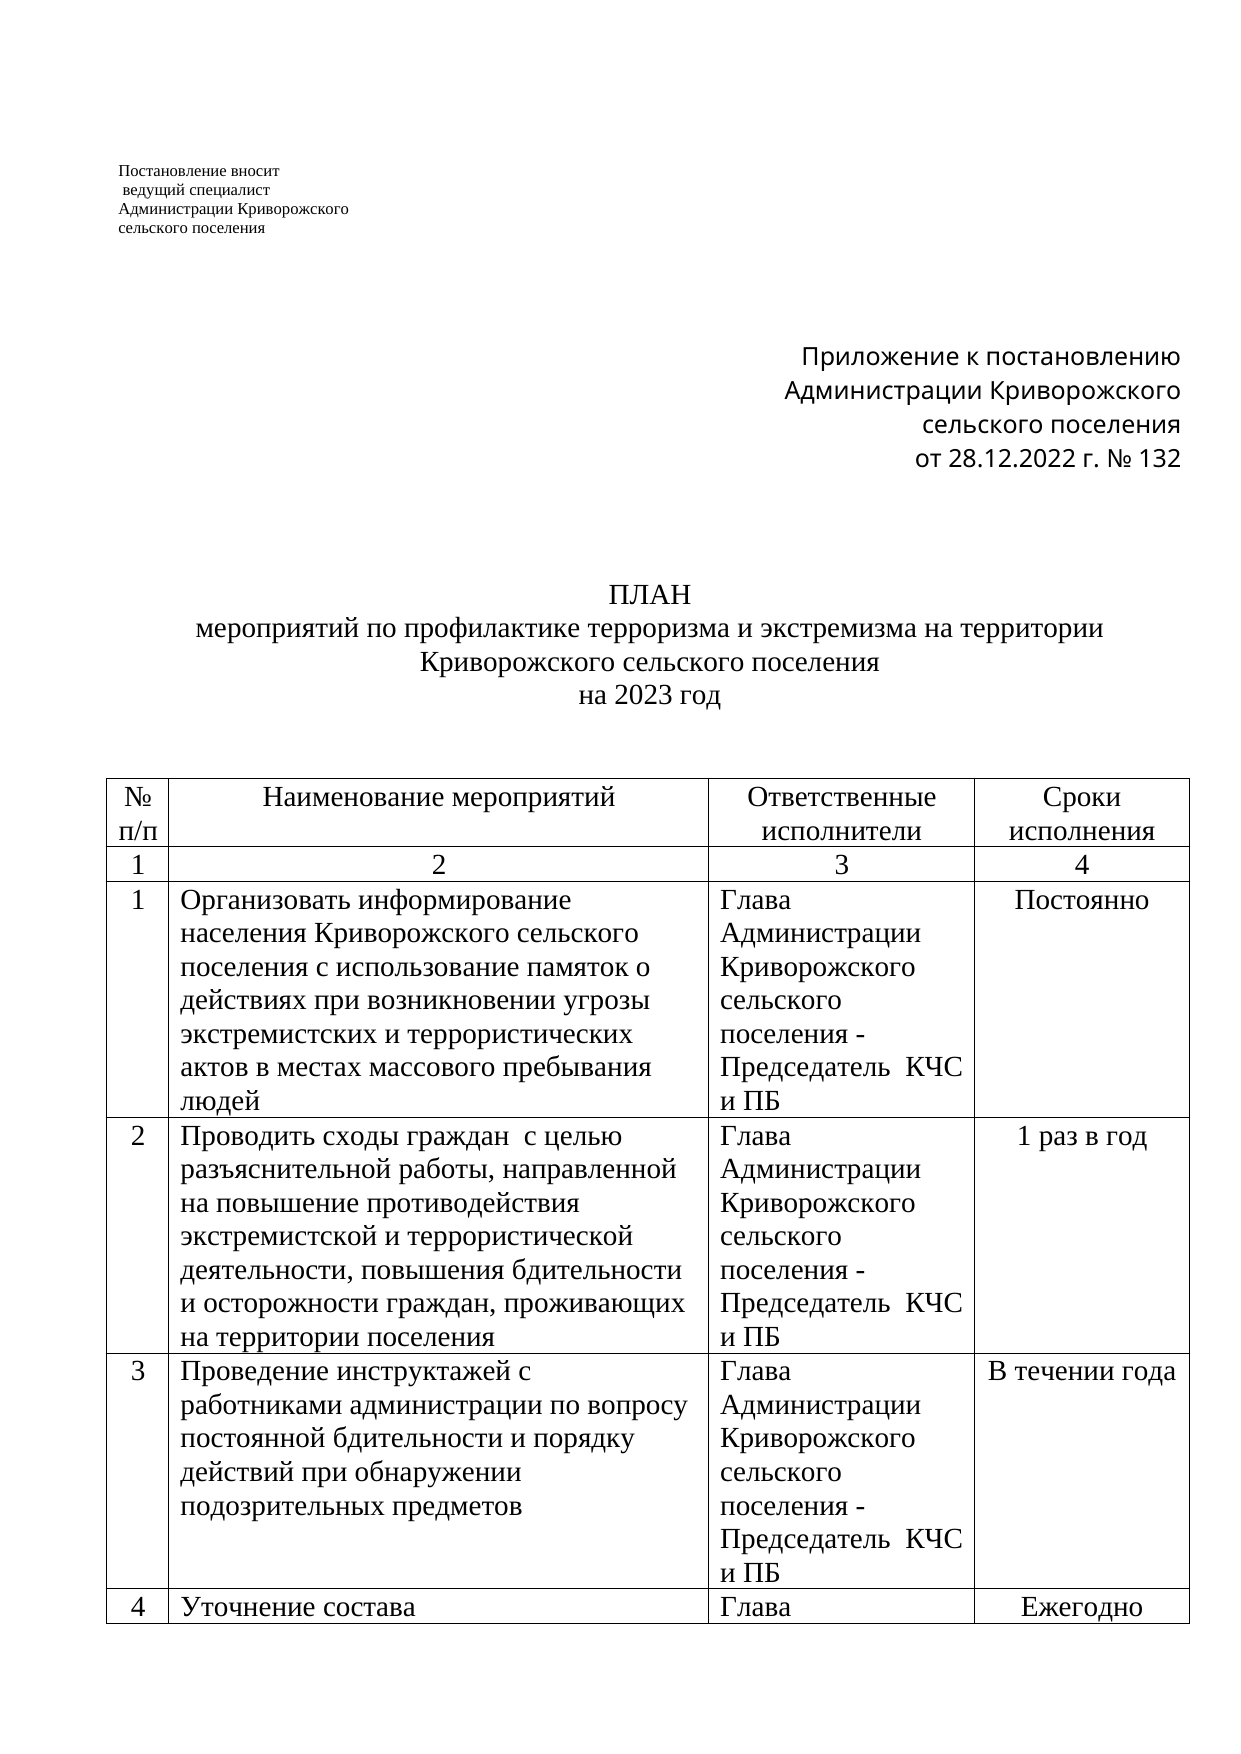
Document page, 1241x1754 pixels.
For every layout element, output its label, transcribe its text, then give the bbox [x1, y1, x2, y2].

table_cell 2 [169, 847, 708, 881]
table_cell 3 [709, 847, 974, 881]
table_cell Глава Администрации Криворожского сельского поселения - Председатель КЧС и ПБ [709, 882, 974, 1117]
text Постановление вносит [118, 161, 1181, 180]
table_cell Глава Администрации Криворожского сельского поселения - Председатель КЧС и ПБ [709, 1118, 974, 1352]
text Приложение к постановлению [118, 338, 1181, 372]
table_cell В течении года [975, 1354, 1189, 1588]
table_header Ответственные исполнители [709, 779, 974, 846]
table_cell 4 [107, 1589, 168, 1623]
text Администрации Криворожского [118, 199, 1181, 218]
table_cell 4 [975, 847, 1189, 881]
table_cell 3 [107, 1354, 168, 1588]
table_cell Ежегодно [975, 1589, 1189, 1623]
table_cell 1 [107, 882, 168, 1117]
table_cell 2 [107, 1118, 168, 1352]
table_cell Глава Администрации Криворожского сельского поселения - Председатель КЧС и ПБ [709, 1354, 974, 1588]
table_cell Организовать информирование населения Криворожского сельского поселения с использование памяток о действиях при возникновении угрозы экстремистских и террористических актов в местах массового пребывания людей [169, 882, 708, 1117]
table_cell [709, 1589, 974, 1623]
table_cell Проведение инструктажей с работниками администрации по вопросу постоянной бдительности и порядку действий при обнаружении подозрительных предметов [169, 1354, 708, 1588]
text мероприятий по профилактике терроризма и экстремизма на территории Криворожского сельского поселения [118, 610, 1181, 677]
table_header Наименование мероприятий [169, 779, 708, 846]
text Администрации Криворожского [118, 372, 1181, 406]
text от 28.12.2022 г. № 132 [118, 441, 1181, 474]
table_header Сроки исполнения [975, 779, 1189, 846]
text на 2023 год [118, 677, 1181, 711]
text сельского поселения [118, 406, 1181, 441]
table_cell 1 раз в год [975, 1118, 1189, 1352]
table_cell 1 [107, 847, 168, 881]
text ПЛАН [118, 577, 1181, 610]
text сельского поселения [118, 218, 1181, 237]
table_cell Проводить сходы граждан с целью разъяснительной работы, направленной на повышение противодействия экстремистской и террористической деятельности, повышения бдительности и осторожности граждан, проживающих на территории поселения [169, 1118, 708, 1352]
table_header № п/п [107, 779, 168, 846]
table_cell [169, 1589, 708, 1623]
text ведущий специалист [118, 180, 1181, 199]
table_cell Постоянно [975, 882, 1189, 1117]
